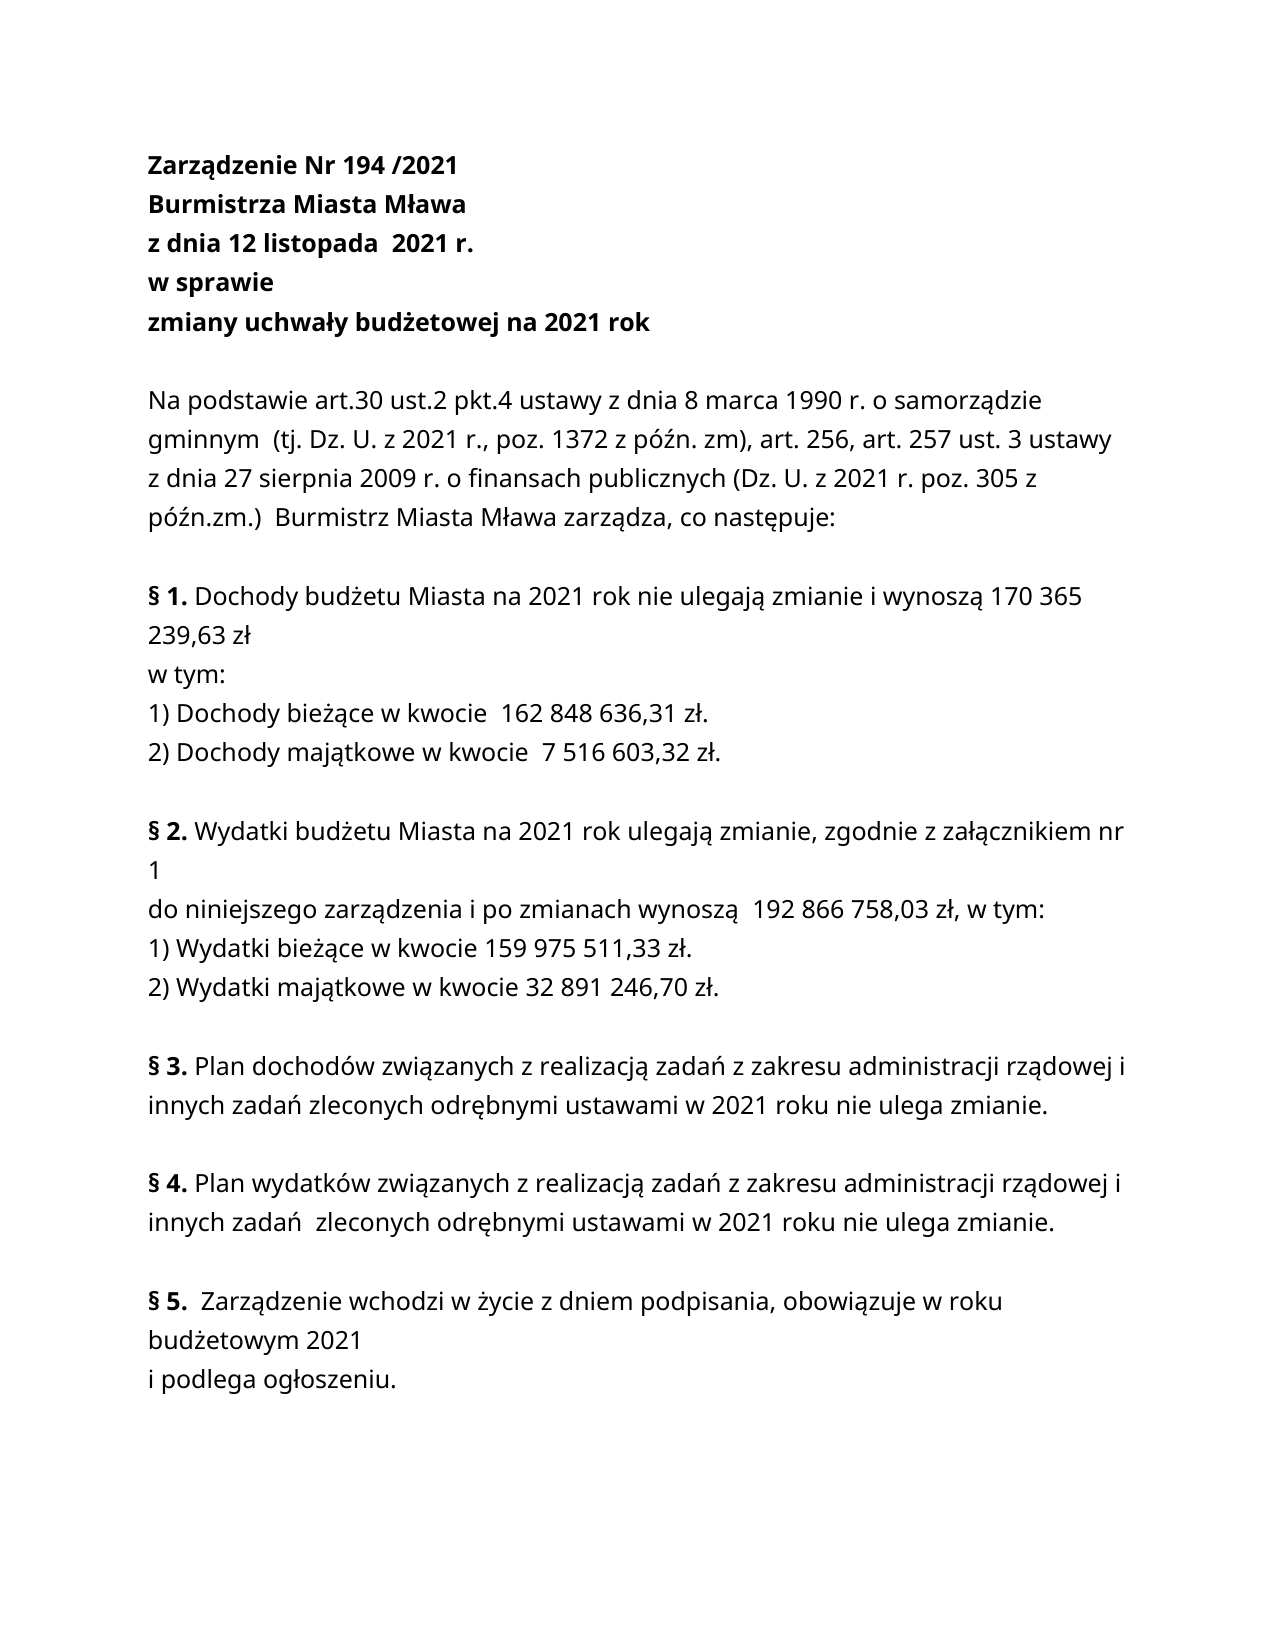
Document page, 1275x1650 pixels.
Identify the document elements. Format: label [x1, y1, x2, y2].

text [148, 148, 1127, 1474]
